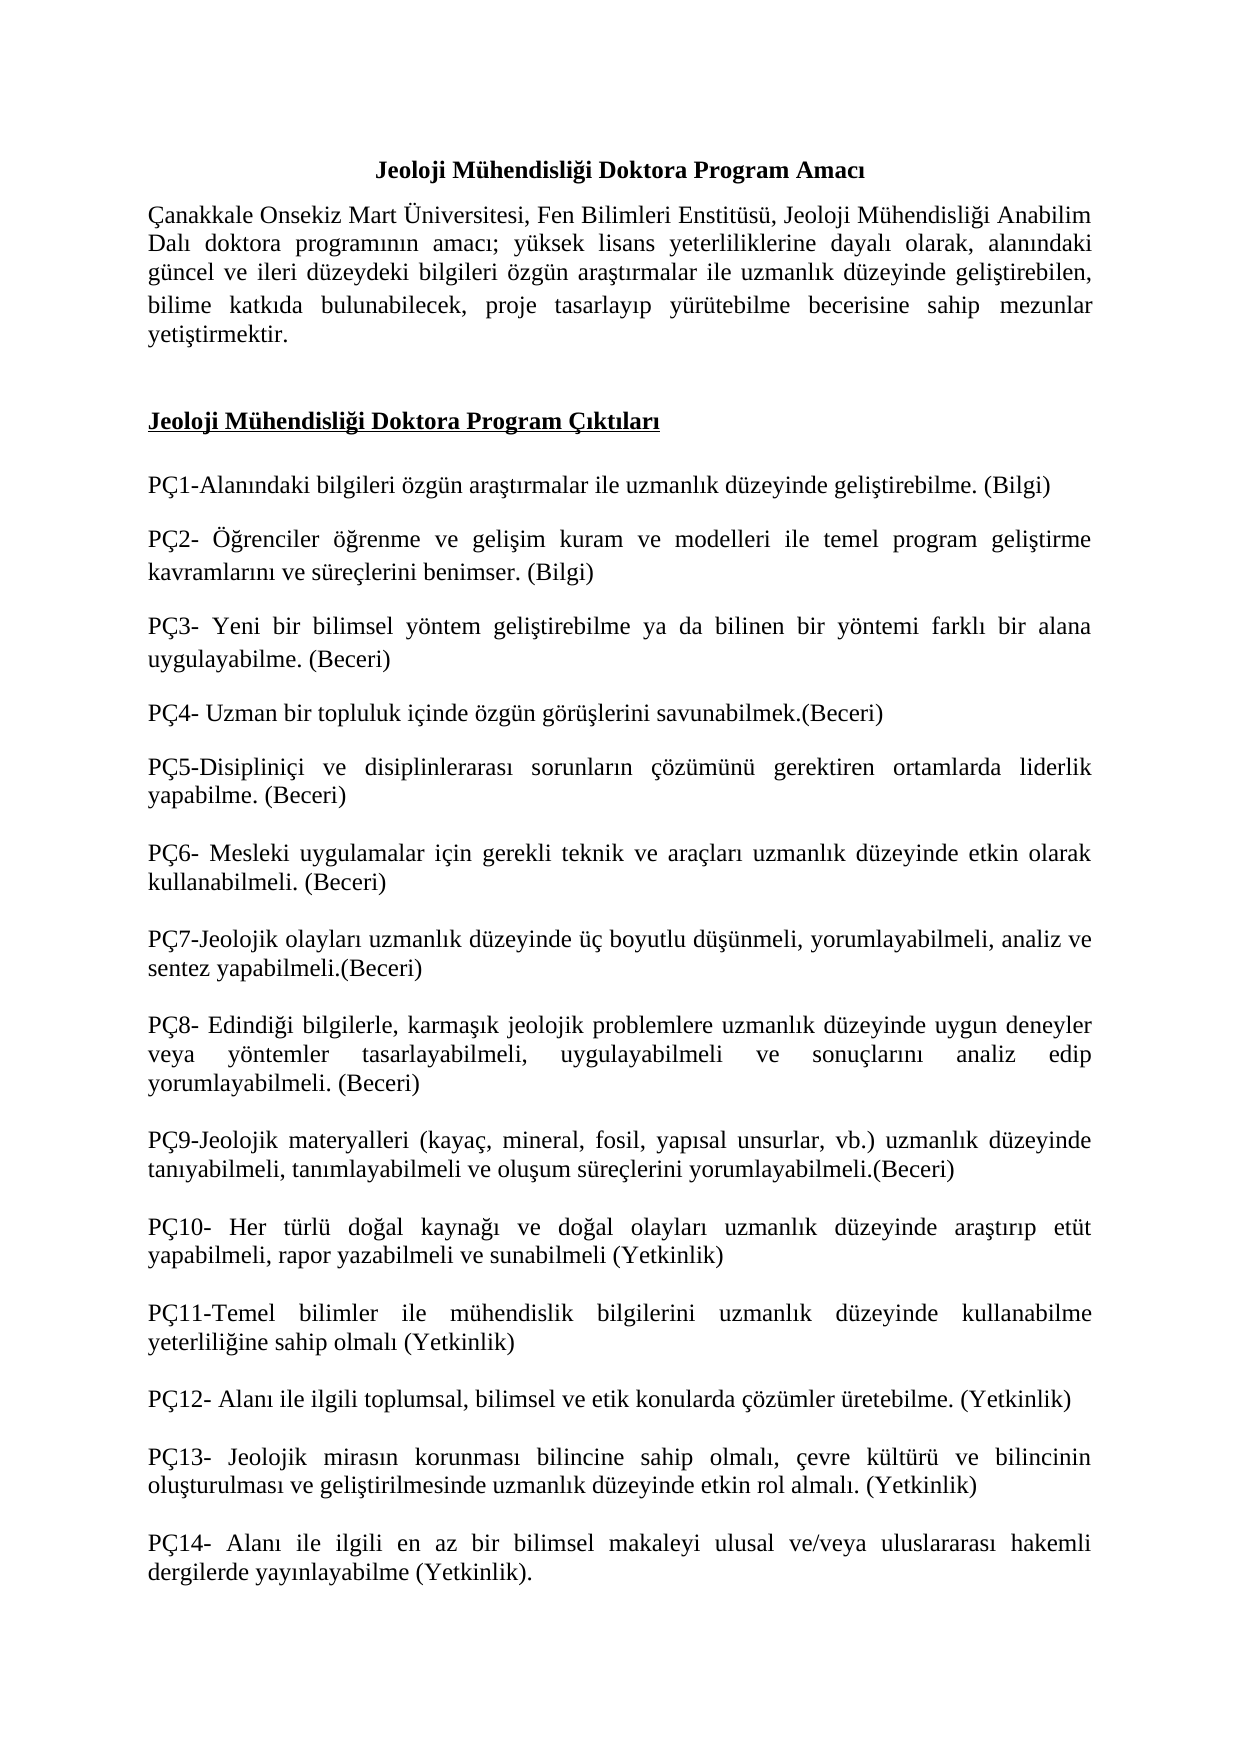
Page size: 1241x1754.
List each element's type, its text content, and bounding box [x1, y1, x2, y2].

text PÇ6- Mesleki uygulamalar için gerekli teknik ve araçları uzmanlık düzeyinde etkin olarak kullanabilmeli. (Beceri) [148, 838, 1093, 896]
text PÇ9-Jeolojik materyalleri (kayaç, mineral, fosil, yapısal unsurlar, vb.) uzmanlık düzeyinde tanıyabilmeli, tanımlayabilmeli ve oluşum süreçlerini yorumlayabilmeli.(Beceri) [148, 1126, 1093, 1183]
text PÇ8- Edindiği bilgilerle, karmaşık jeolojik problemlere uzmanlık düzeyinde uygun deneyler veya yöntemler tasarlayabilmeli, uygulayabilmeli ve sonuçlarını analiz edip yorumlayabilmeli. (Beceri) [148, 1011, 1093, 1097]
table_header Jeoloji Mühendisliği Doktora Program Amacı [140, 148, 1100, 192]
text PÇ7-Jeolojik olayları uzmanlık düzeyinde üç boyutlu düşünmeli, yorumlayabilmeli, analiz ve sentez yapabilmeli.(Beceri) [148, 924, 1093, 982]
text PÇ3- Yeni bir bilimsel yöntem geliştirebilme ya da bilinen bir yöntemi farklı bir alana uygulayabilme. (Beceri) [148, 611, 1093, 673]
text PÇ14- Alanı ile ilgili en az bir bilimsel makaleyi ulusal ve/veya uluslararası hakemli dergilerde yayınlayabilme (Yetkinlik). [148, 1528, 1093, 1586]
text PÇ5-Disipliniçi ve disiplinlerarası sorunların çözümünü gerektiren ortamlarda liderlik yapabilme. (Beceri) [148, 752, 1093, 809]
text PÇ11-Temel bilimler ile mühendislik bilgilerini uzmanlık düzeyinde kullanabilme yeterliliğine sahip olmalı (Yetkinlik) [148, 1298, 1093, 1356]
text PÇ10- Her türlü doğal kaynağı ve doğal olayları uzmanlık düzeyinde araştırıp etüt yapabilmeli, rapor yazabilmeli ve sunabilmeli (Yetkinlik) [148, 1212, 1093, 1269]
text PÇ4- Uzman bir topluluk içinde özgün görüşlerini savunabilmek.(Beceri) [148, 698, 1093, 727]
table_cell Çanakkale Onsekiz Mart Üniversitesi, Fen Bilimleri Enstitüsü, Jeoloji Mühendisliği Anabilim Dalı doktora programının amacı; yüksek lisans yeterliliklerine dayalı olarak, alanındaki güncel ve ileri düzeydeki bilgileri özgün araştırmalar ile uzmanlık düzeyinde geliştirebilen, bilime katkıda bulunabilecek, proje tasarlayıp yürütebilme becerisine sahip mezunlar yetiştirmektir. Jeoloji Mühendisliği Doktora Program Çıktıları [140, 192, 1100, 470]
text PÇ12- Alanı ile ilgili toplumsal, bilimsel ve etik konularda çözümler üretebilme. (Yetkinlik) [148, 1384, 1093, 1413]
text PÇ2- Öğrenciler öğrenme ve gelişim kuram ve modelleri ile temel program geliştirme kavramlarını ve süreçlerini benimser. (Bilgi) [148, 524, 1093, 586]
text PÇ1-Alanındaki bilgileri özgün araştırmalar ile uzmanlık düzeyinde geliştirebilme. (Bilgi) [148, 470, 1093, 499]
text PÇ13- Jeolojik mirasın korunması bilincine sahip olmalı, çevre kültürü ve bilincinin oluşturulması ve geliştirilmesinde uzmanlık düzeyinde etkin rol almalı. (Yetkinlik) [148, 1442, 1093, 1499]
